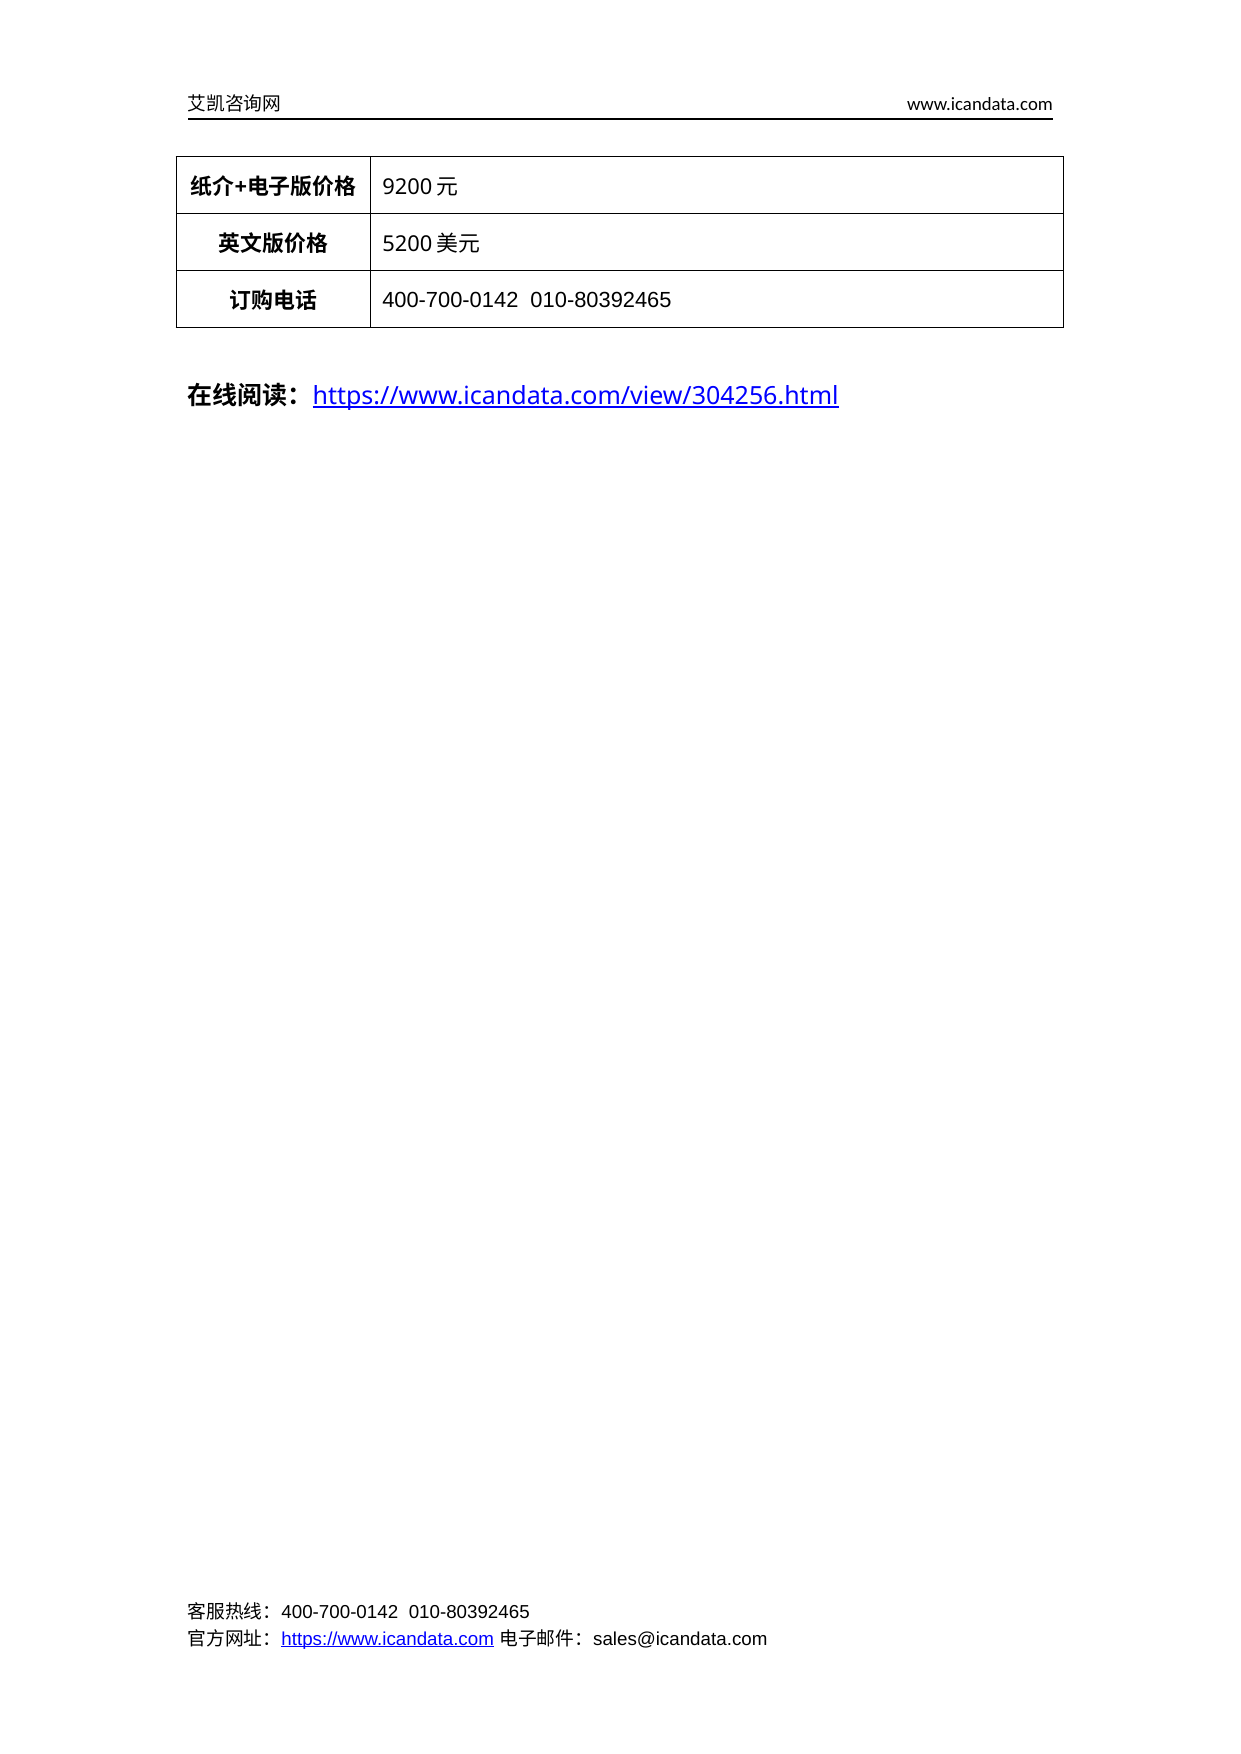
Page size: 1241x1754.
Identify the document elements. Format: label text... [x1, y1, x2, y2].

text 在线阅读：https://www.icandata.com/view/304256.html [187, 361, 1053, 426]
table_cell 400-700-0142 010-80392465 [371, 271, 1063, 327]
table_cell 5200美元 [371, 214, 1063, 270]
table_cell 订购电话 [177, 271, 370, 327]
table_cell 纸介+电子版价格 [177, 157, 370, 213]
table_cell 9200元 [371, 157, 1063, 213]
table_cell 英文版价格 [177, 214, 370, 270]
